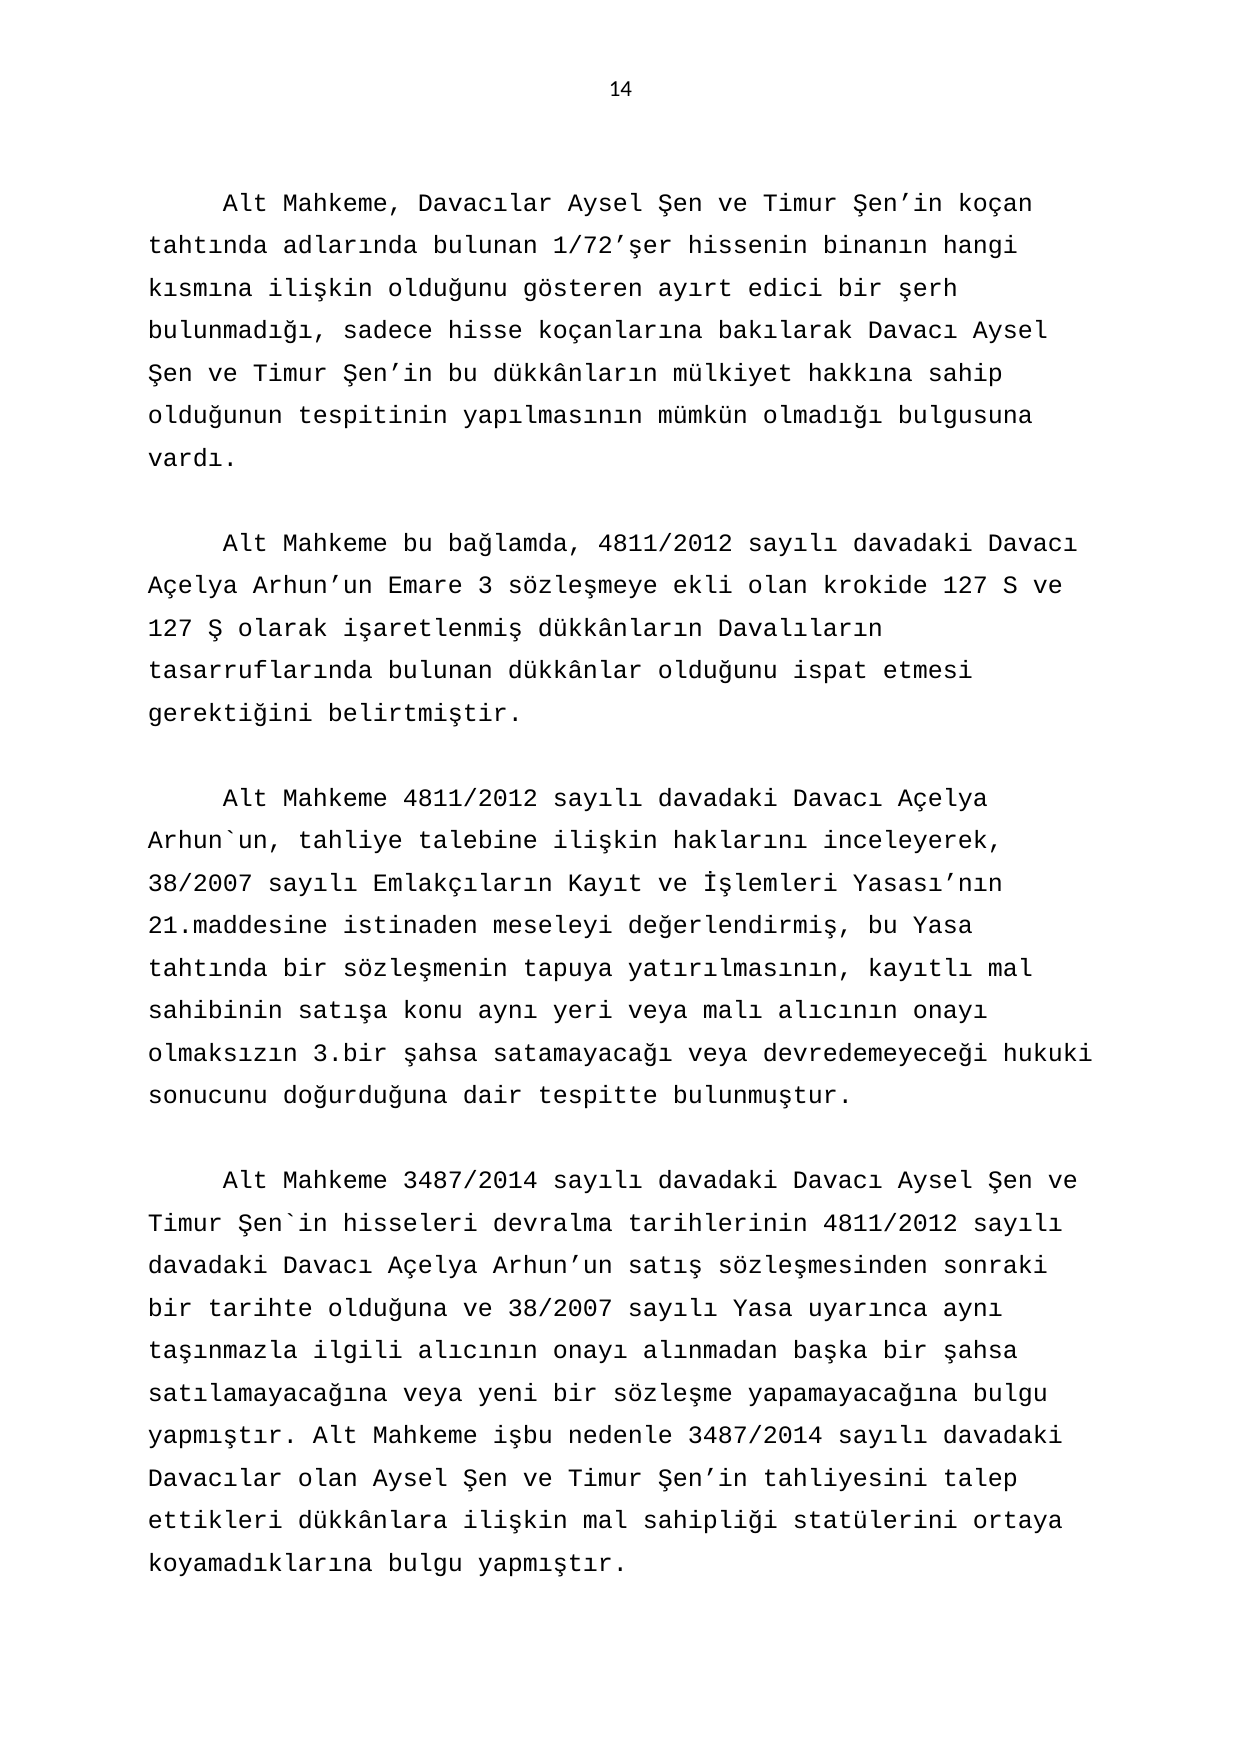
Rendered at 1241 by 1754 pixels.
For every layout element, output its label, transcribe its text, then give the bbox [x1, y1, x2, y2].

text Alt Mahkeme bu bağlamda, 4811/2012 sayılı davadaki Davacı Açelya Arhun’un Emare 3 sözleşmeye ekli olan krokide 127 S ve 127 Ş olarak işaretlenmiş dükkânların Davalıların tasarruflarında bulunan dükkânlar olduğunu ispat etmesi gerektiğini belirtmiştir. [148, 530, 1093, 728]
text Alt Mahkeme 3487/2014 sayılı davadaki Davacı Aysel Şen ve Timur Şen`in hisseleri devralma tarihlerinin 4811/2012 sayılı davadaki Davacı Açelya Arhun’un satış sözleşmesinden sonraki bir tarihte olduğuna ve 38/2007 sayılı Yasa uyarınca aynı taşınmazla ilgili alıcının onayı alınmadan başka bir şahsa satılamayacağına veya yeni bir sözleşme yapamayacağına bulgu yapmıştır. Alt Mahkeme işbu nedenle 3487/2014 sayılı davadaki Davacılar olan Aysel Şen ve Timur Şen’in tahliyesini talep ettikleri dükkânlara ilişkin mal sahipliği statülerini ortaya koyamadıklarına bulgu yapmıştır. [148, 1168, 1093, 1578]
text Alt Mahkeme 4811/2012 sayılı davadaki Davacı Açelya Arhun`un, tahliye talebine ilişkin haklarını inceleyerek, 38/2007 sayılı Emlakçıların Kayıt ve İşlemleri Yasası’nın 21.maddesine istinaden meseleyi değerlendirmiş, bu Yasa tahtında bir sözleşmenin tapuya yatırılmasının, kayıtlı mal sahibinin satışa konu aynı yeri veya malı alıcının onayı olmaksızın 3.bir şahsa satamayacağı veya devredemeyeceği hukuki sonucunu doğurduğuna dair tespitte bulunmuştur. [148, 785, 1093, 1111]
text Alt Mahkeme, Davacılar Aysel Şen ve Timur Şen’in koçan tahtında adlarında bulunan 1/72’şer hissenin binanın hangi kısmına ilişkin olduğunu gösteren ayırt edici bir şerh bulunmadığı, sadece hisse koçanlarına bakılarak Davacı Aysel Şen ve Timur Şen’in bu dükkânların mülkiyet hakkına sahip olduğunun tespitinin yapılmasının mümkün olmadığı bulgusuna vardı. [148, 190, 1093, 473]
